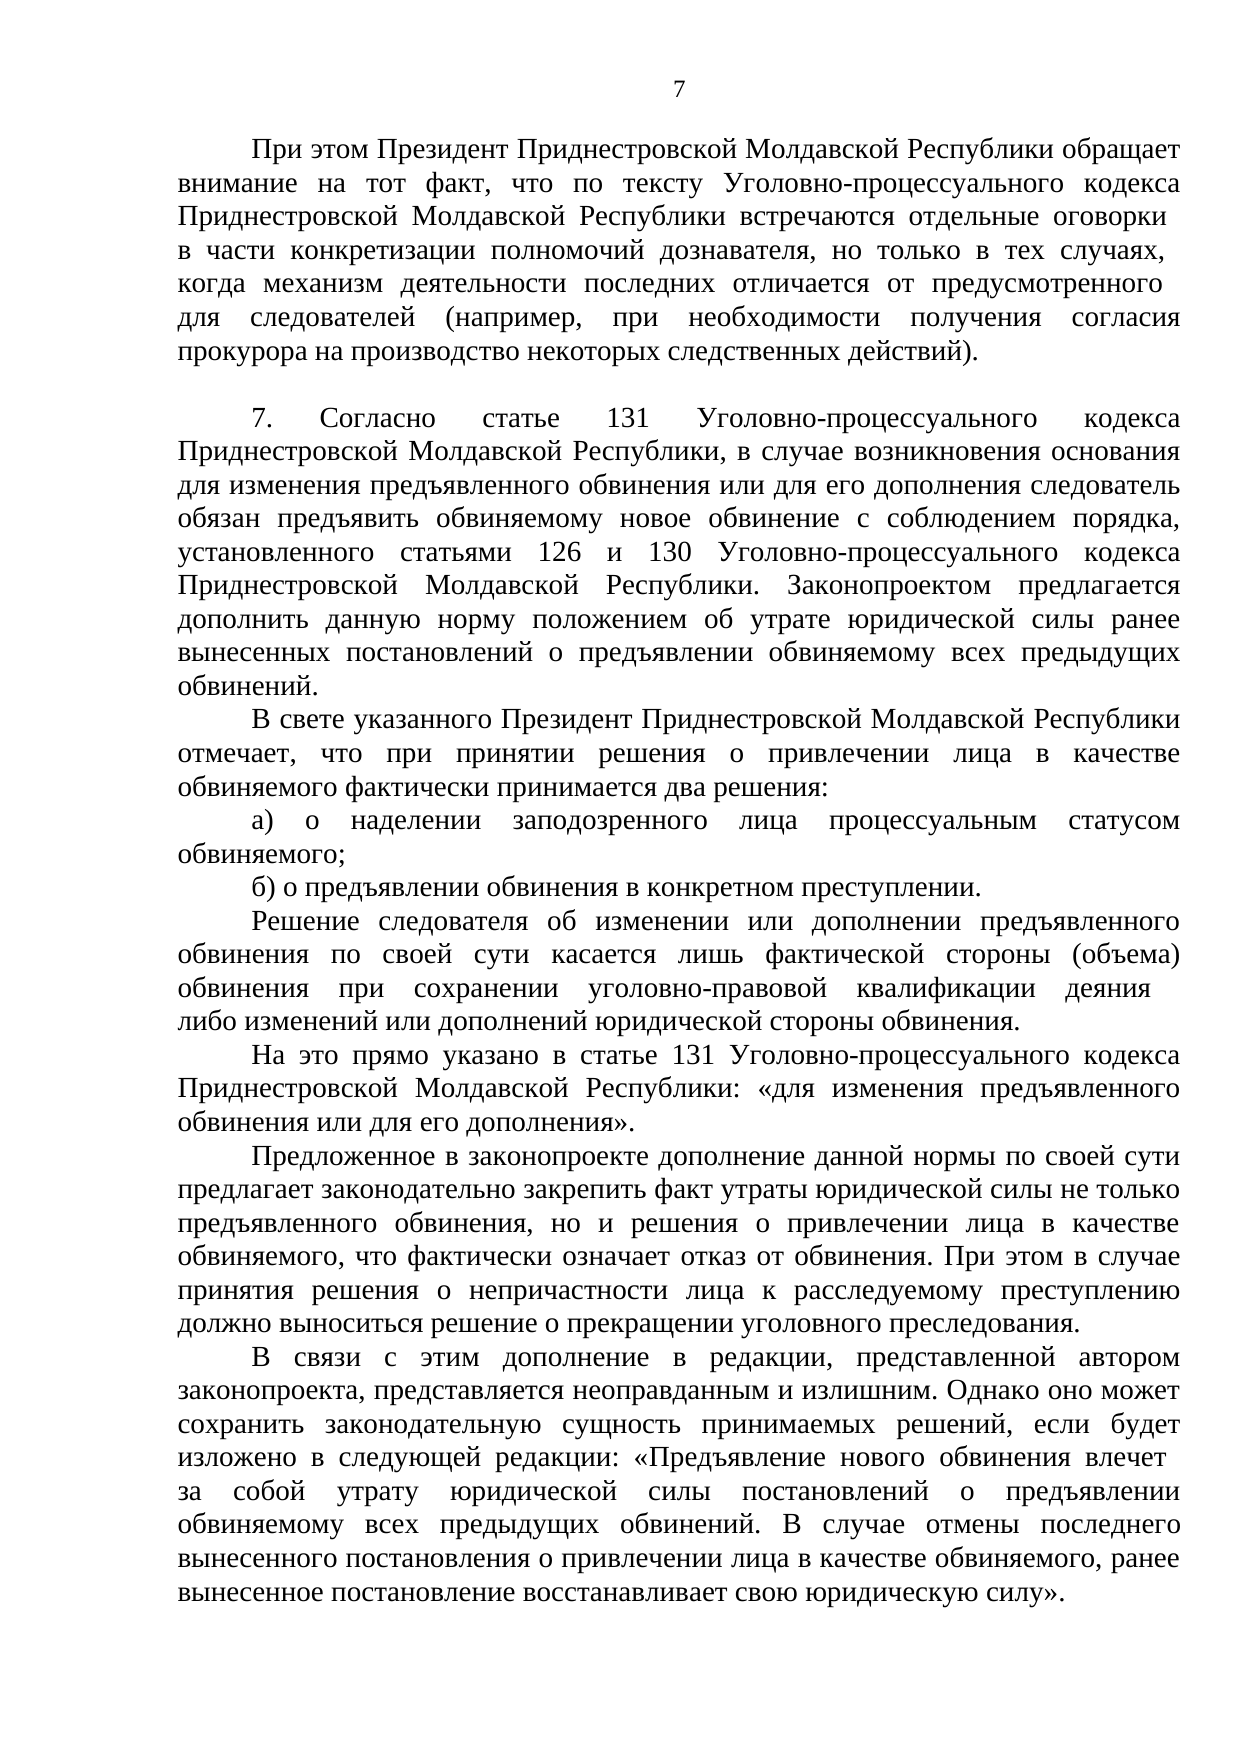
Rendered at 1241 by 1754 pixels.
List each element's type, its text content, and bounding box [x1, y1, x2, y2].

text На это прямо указано в статье 131 Уголовно-процессуального кодекса Приднестровской Молдавской Республики: «для изменения предъявленного обвинения или для его дополнения». [177, 1037, 1181, 1138]
text При этом Президент Приднестровской Молдавской Республики обращает внимание на тот факт, что по тексту Уголовно-процессуального кодекса Приднестровской Молдавской Республики встречаются отдельные оговорки в части конкретизации полномочий дознавателя, но только в тех случаях, когда механизм деятельности последних отличается от предусмотренного для следователей (например, при необходимости получения согласия прокурора на производство некоторых следственных действий). [177, 131, 1181, 366]
text Предложенное в законопроекте дополнение данной нормы по своей сути предлагает законодательно закрепить факт утраты юридической силы не только предъявленного обвинения, но и решения о привлечении лица в качестве обвиняемого, что фактически означает отказ от обвинения. При этом в случае принятия решения о непричастности лица к расследуемому преступлению должно выноситься решение о прекращении уголовного преследования. [177, 1138, 1181, 1339]
text В свете указанного Президент Приднестровской Молдавской Республики отмечает, что при принятии решения о привлечении лица в качестве обвиняемого фактически принимается два решения: [177, 702, 1181, 802]
text 7. Согласно статье 131 Уголовно-процессуального кодекса Приднестровской Молдавской Республики, в случае возникновения основания для изменения предъявленного обвинения или для его дополнения следователь обязан предъявить обвиняемому новое обвинение с соблюдением порядка, установленного статьями 126 и 130 Уголовно-процессуального кодекса Приднестровской Молдавской Республики. Законопроектом предлагается дополнить данную норму положением об утрате юридической силы ранее вынесенных постановлений о предъявлении обвиняемому всех предыдущих обвинений. [177, 400, 1181, 702]
text б) о предъявлении обвинения в конкретном преступлении. [177, 869, 1181, 903]
text Решение следователя об изменении или дополнении предъявленного обвинения по своей сути касается лишь фактической стороны (объема) обвинения при сохранении уголовно-правовой квалификации деяния либо изменений или дополнений юридической стороны обвинения. [177, 903, 1181, 1037]
text В связи с этим дополнение в редакции, представленной автором законопроекта, представляется неоправданным и излишним. Однако оно может сохранить законодательную сущность принимаемых решений, если будет изложено в следующей редакции: «Предъявление нового обвинения влечет за собой утрату юридической силы постановлений о предъявлении обвиняемому всех предыдущих обвинений. В случае отмены последнего вынесенного постановления о привлечении лица в качестве обвиняемого, ранее вынесенное постановление восстанавливает свою юридическую силу». [177, 1339, 1181, 1607]
text а) о наделении заподозренного лица процессуальным статусом обвиняемого; [177, 802, 1181, 869]
